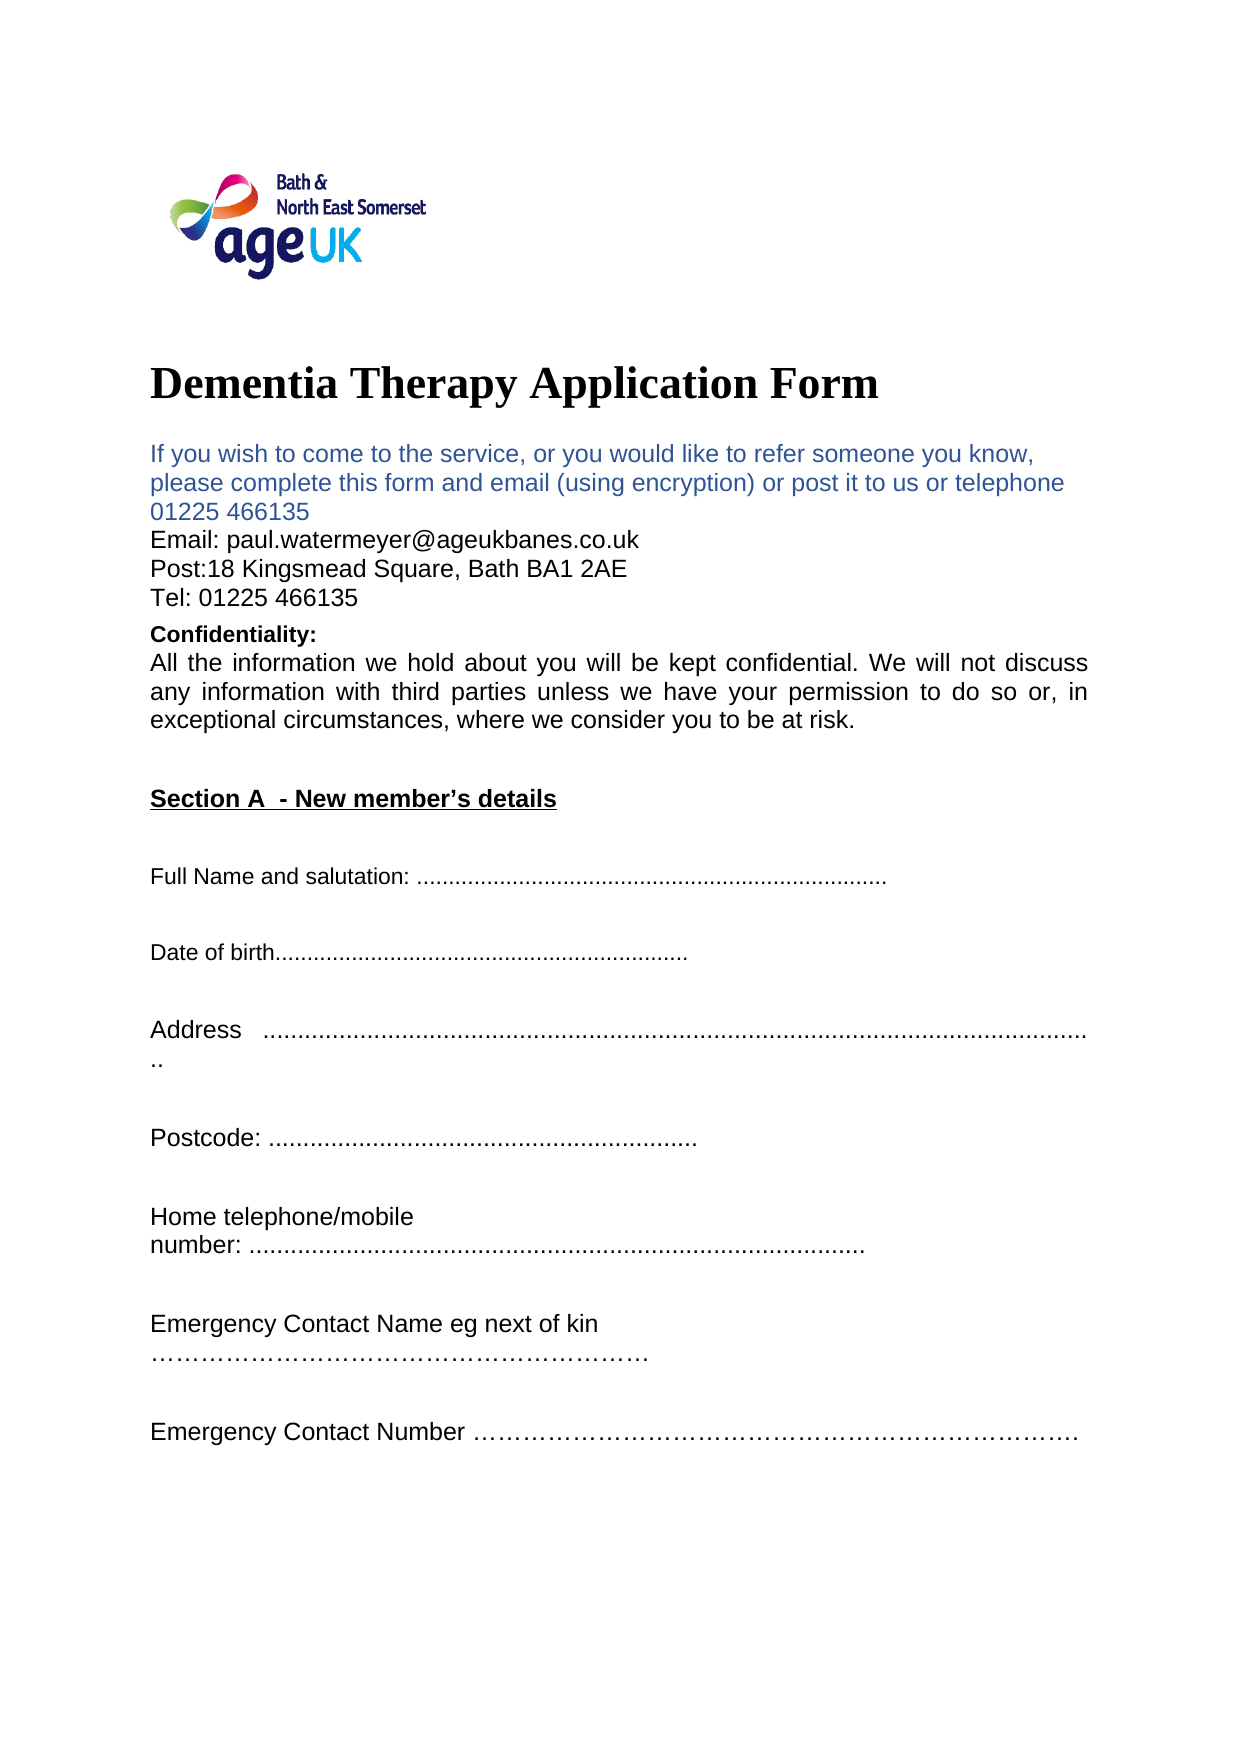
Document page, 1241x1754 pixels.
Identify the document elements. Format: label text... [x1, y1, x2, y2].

text Confidentiality: [150, 621, 1090, 648]
text All the information we hold about you will be kept confidential. We will not discuss any information with third parties unless we have your permission to do so or, in exceptional circumstances, where we consider you to be at risk. [150, 648, 1090, 734]
subtitle Full Name and salutation: .......................................................................... [150, 863, 1090, 889]
subtitle Date of birth................................................................. [150, 939, 1090, 965]
text Home telephone/mobile number: ......................................................................................... [150, 1202, 1090, 1259]
text If you wish to come to the service, or you would like to refer someone you know, please complete this form and email (using encryption) or post it to us or telephone 01225 466135 [150, 439, 1090, 525]
text Section A - New member’s details [150, 784, 1090, 813]
text Post:18 Kingsmead Square, Bath BA1 2AE [150, 554, 1090, 583]
text Postcode: .............................................................. [150, 1123, 1090, 1152]
text Address ......................................................................................................................... [150, 1015, 1090, 1073]
text Emergency Contact Number ………………………………………………………………. [150, 1417, 1090, 1445]
text Email: paul.watermeyer@ageukbanes.co.uk [150, 525, 1090, 554]
text Tel: 01225 466135 [150, 583, 1090, 612]
picture [150, 150, 447, 304]
text Dementia Therapy Application Form [150, 356, 1090, 409]
text Emergency Contact Name eg next of kin …………………………………………………… [150, 1309, 1090, 1367]
